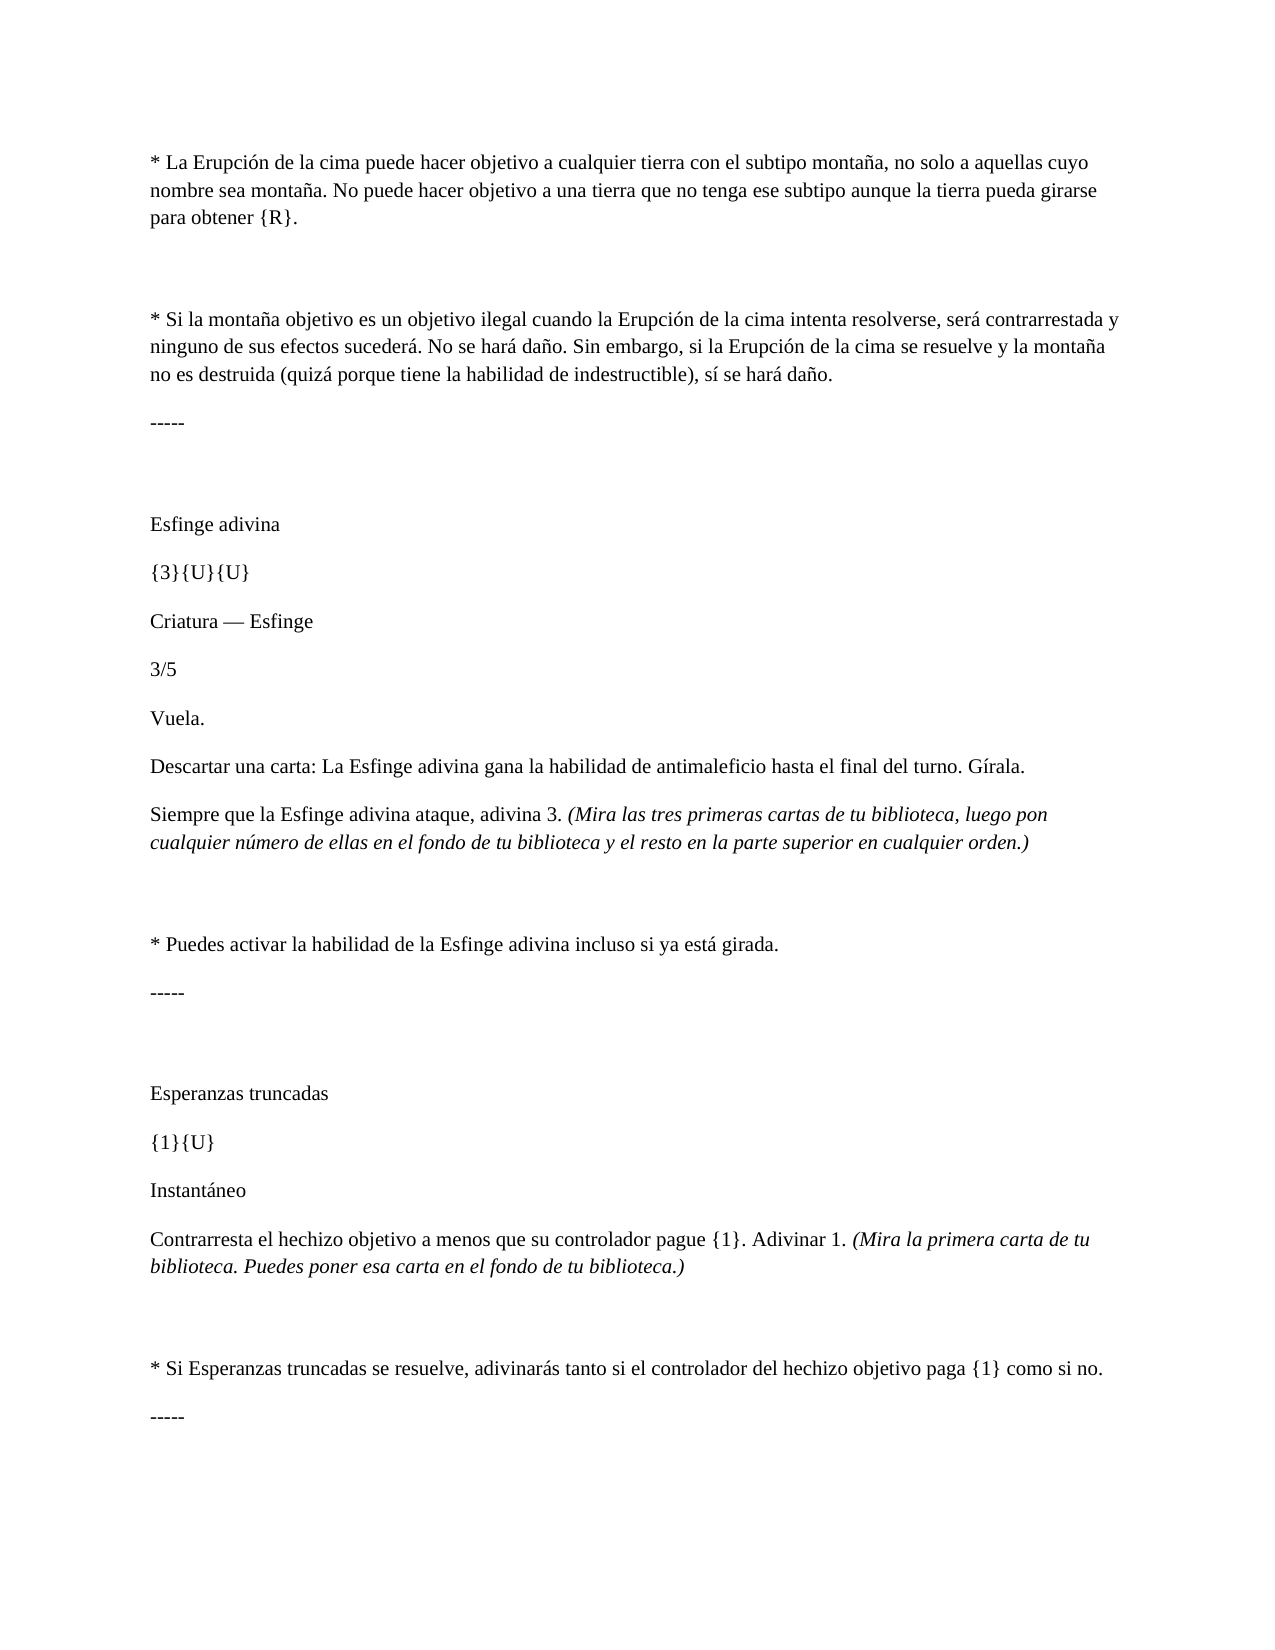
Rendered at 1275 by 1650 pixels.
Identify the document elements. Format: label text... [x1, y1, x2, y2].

text Descartar una carta: La Esfinge adivina gana la habilidad de antimaleficio hasta el final del turno. Gírala. [150, 754, 1125, 778]
text ----- [150, 980, 1125, 1004]
text * Si la montaña objetivo es un objetivo ilegal cuando la Erupción de la cima intenta resolverse, será contrarrestada y ninguno de sus efectos sucederá. No se hará daño. Sin embargo, si la Erupción de la cima se resuelve y la montaña no es destruida (quizá porque tiene la habilidad de indestructible), sí se hará daño. [150, 307, 1125, 386]
text Instantáneo [150, 1178, 1125, 1202]
text * Si Esperanzas truncadas se resuelve, adivinarás tanto si el controlador del hechizo objetivo paga {1} como si no. [150, 1356, 1125, 1380]
text Esfinge adivina [150, 512, 1125, 536]
text Criatura — Esfinge [150, 609, 1125, 633]
text Siempre que la Esfinge adivina ataque, adivina 3. (Mira las tres primeras cartas de tu biblioteca, luego pon cualquier número de ellas en el fondo de tu biblioteca y el resto en la parte superior en cualquier orden.) [150, 802, 1125, 854]
text Vuela. [150, 706, 1125, 729]
text Contrarresta el hechizo objetivo a menos que su controlador pague {1}. Adivinar 1. (Mira la primera carta de tu biblioteca. Puedes poner esa carta en el fondo de tu biblioteca.) [150, 1227, 1125, 1278]
text Esperanzas truncadas [150, 1081, 1125, 1105]
text ----- [150, 1404, 1125, 1428]
text ----- [150, 410, 1125, 434]
text {3}{U}{U} [150, 560, 1125, 584]
text {1}{U} [150, 1130, 1125, 1154]
text 3/5 [150, 657, 1125, 681]
text * La Erupción de la cima puede hacer objetivo a cualquier tierra con el subtipo montaña, no solo a aquellas cuyo nombre sea montaña. No puede hacer objetivo a una tierra que no tenga ese subtipo aunque la tierra pueda girarse para obtener {R}. [150, 150, 1125, 229]
text * Puedes activar la habilidad de la Esfinge adivina incluso si ya está girada. [150, 931, 1125, 956]
